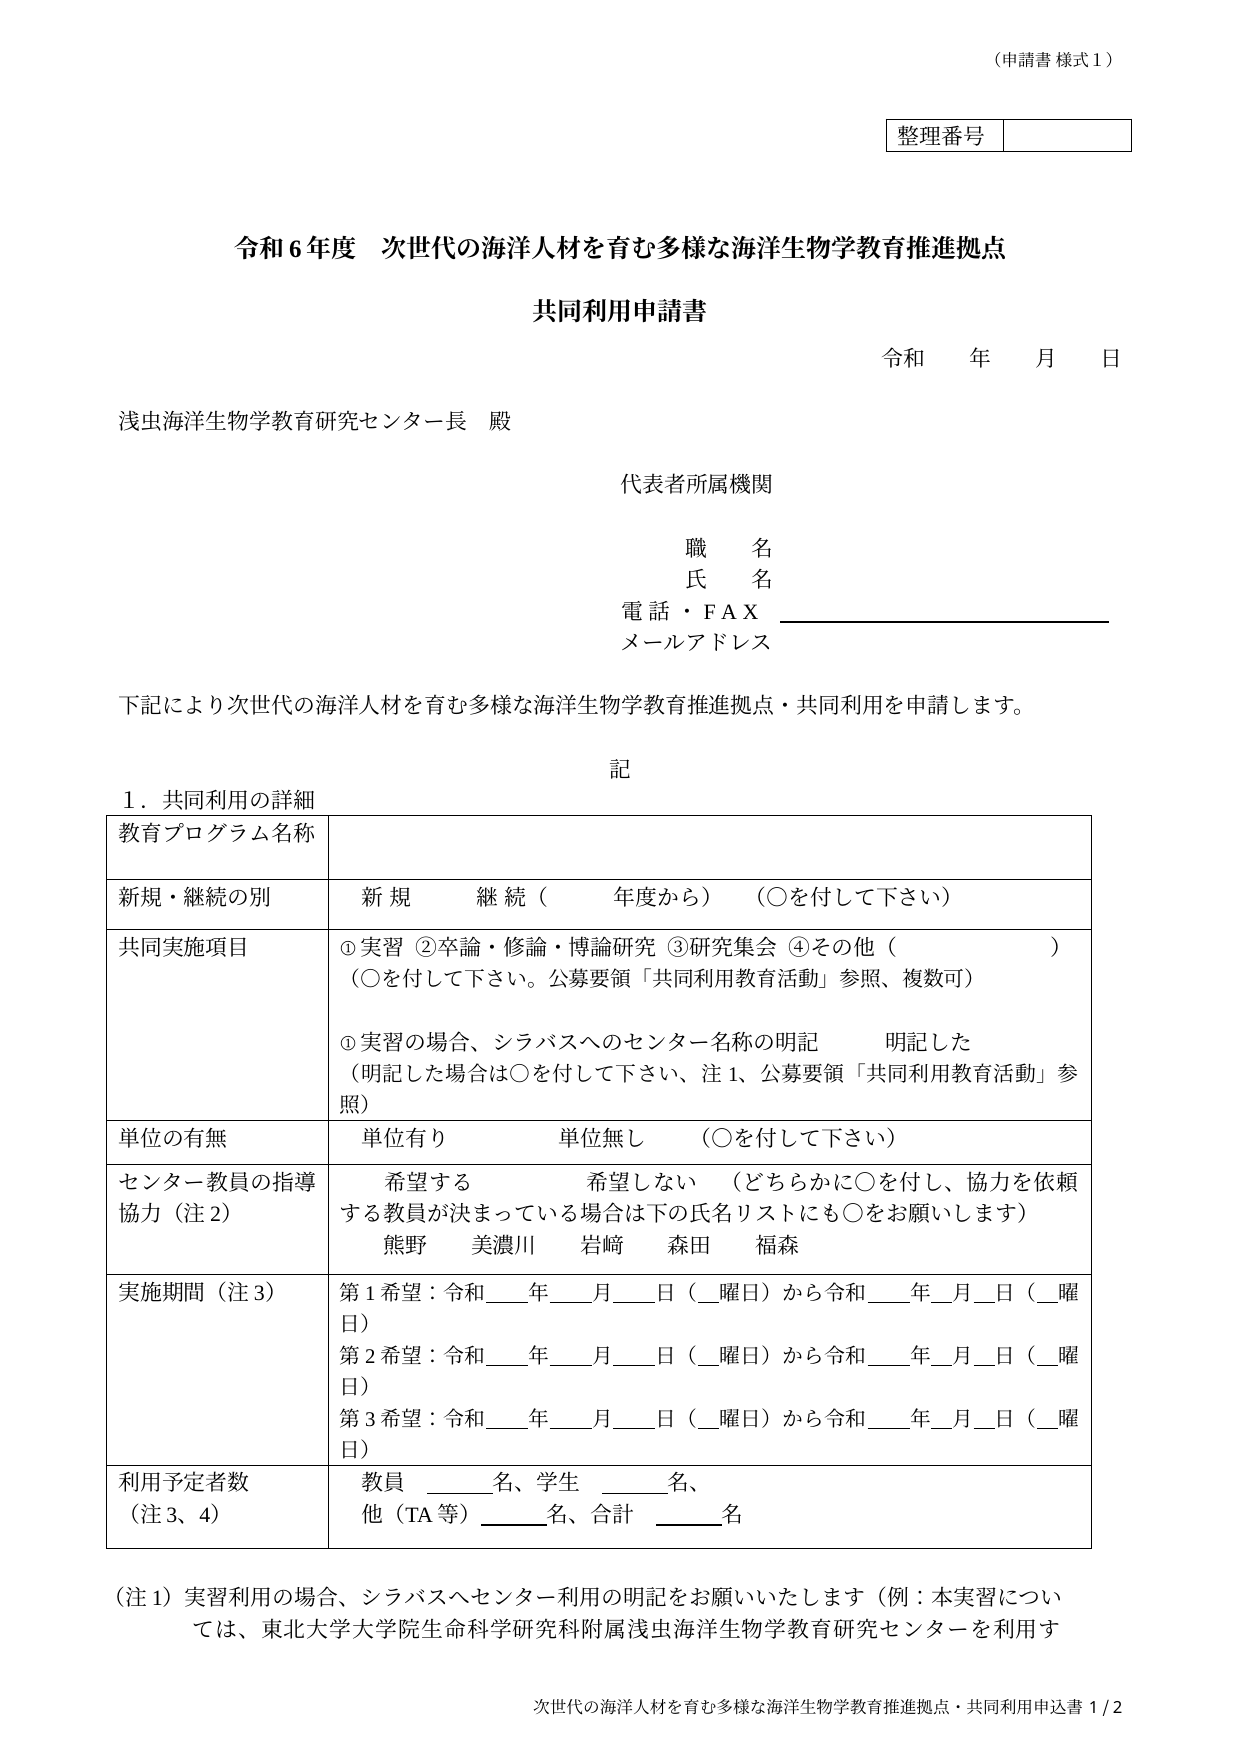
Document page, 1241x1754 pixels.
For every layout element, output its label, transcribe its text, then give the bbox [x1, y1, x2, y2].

table_header [1004, 120, 1131, 151]
table_header 整理番号 [887, 120, 1003, 151]
text 下記により次世代の海洋人材を育む多様な海洋生物学教育推進拠点・共同利用を申請します。 [118, 689, 1122, 720]
subtitle 記 [118, 752, 1122, 783]
table_header [329, 816, 1091, 879]
table_cell 新 規 継 続（ 年度から） （○を付して下さい） [329, 880, 1091, 929]
text 職 名 [118, 531, 1122, 562]
table_cell 単位有り 単位無し （○を付して下さい） [329, 1121, 1091, 1164]
text 浅虫海洋生物学教育研究センター長 殿 [118, 404, 1122, 436]
table_cell 利用予定者数 （注3、4） [107, 1466, 328, 1548]
table_cell 共同実施項目 [107, 930, 328, 1120]
table_cell ①実習 ②卒論・修論・博論研究 ③研究集会 ④その他（ ） （○を付して下さい。公募要領「共同利用教育活動」参照、複数可） ①実習の場合、シラバスへのセンター名称の明記 明記した （明記した場合は○を付して下さい、注1、公募要領「共同利用教育活動」参照） [329, 930, 1091, 1120]
text 電話・FAX [118, 594, 1122, 626]
table_cell 実施期間（注3） [107, 1275, 328, 1464]
table_cell 新規・継続の別 [107, 880, 328, 929]
table_cell 第1希望：令和 年 月 日（ 曜日）から令和 年 月 日（ 曜日） 第2希望：令和 年 月 日（ 曜日）から令和 年 月 日（ 曜日） 第3希望：令和 年 月 日（ 曜日）から令和 年 月 日（ 曜日） [329, 1275, 1091, 1464]
table_header 教育プログラム名称 [107, 816, 328, 879]
table_cell 単位の有無 [107, 1121, 328, 1164]
text 代表者所属機関 [118, 468, 1122, 499]
table_cell 教員 名、学生 名、 他（TA等） 名、合計 名 [329, 1466, 1091, 1548]
table_cell センター教員の指導協力（注2） [107, 1165, 328, 1274]
text 氏 名 [118, 562, 1122, 594]
text １．共同利用の詳細 [118, 783, 1122, 815]
text 令和 年 月 日 [118, 341, 1122, 373]
table_cell 希望する 希望しない （どちらかに○を付し、協力を依頼する教員が決まっている場合は下の氏名リストにも○をお願いします） 熊野 美濃川 岩﨑 森田 福森 [329, 1165, 1091, 1274]
text メールアドレス [118, 626, 1122, 657]
text 令和6年度 次世代の海洋人材を育む多様な海洋生物学教育推進拠点 共同利用申請書 [118, 215, 1122, 341]
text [103, 1580, 1063, 1643]
